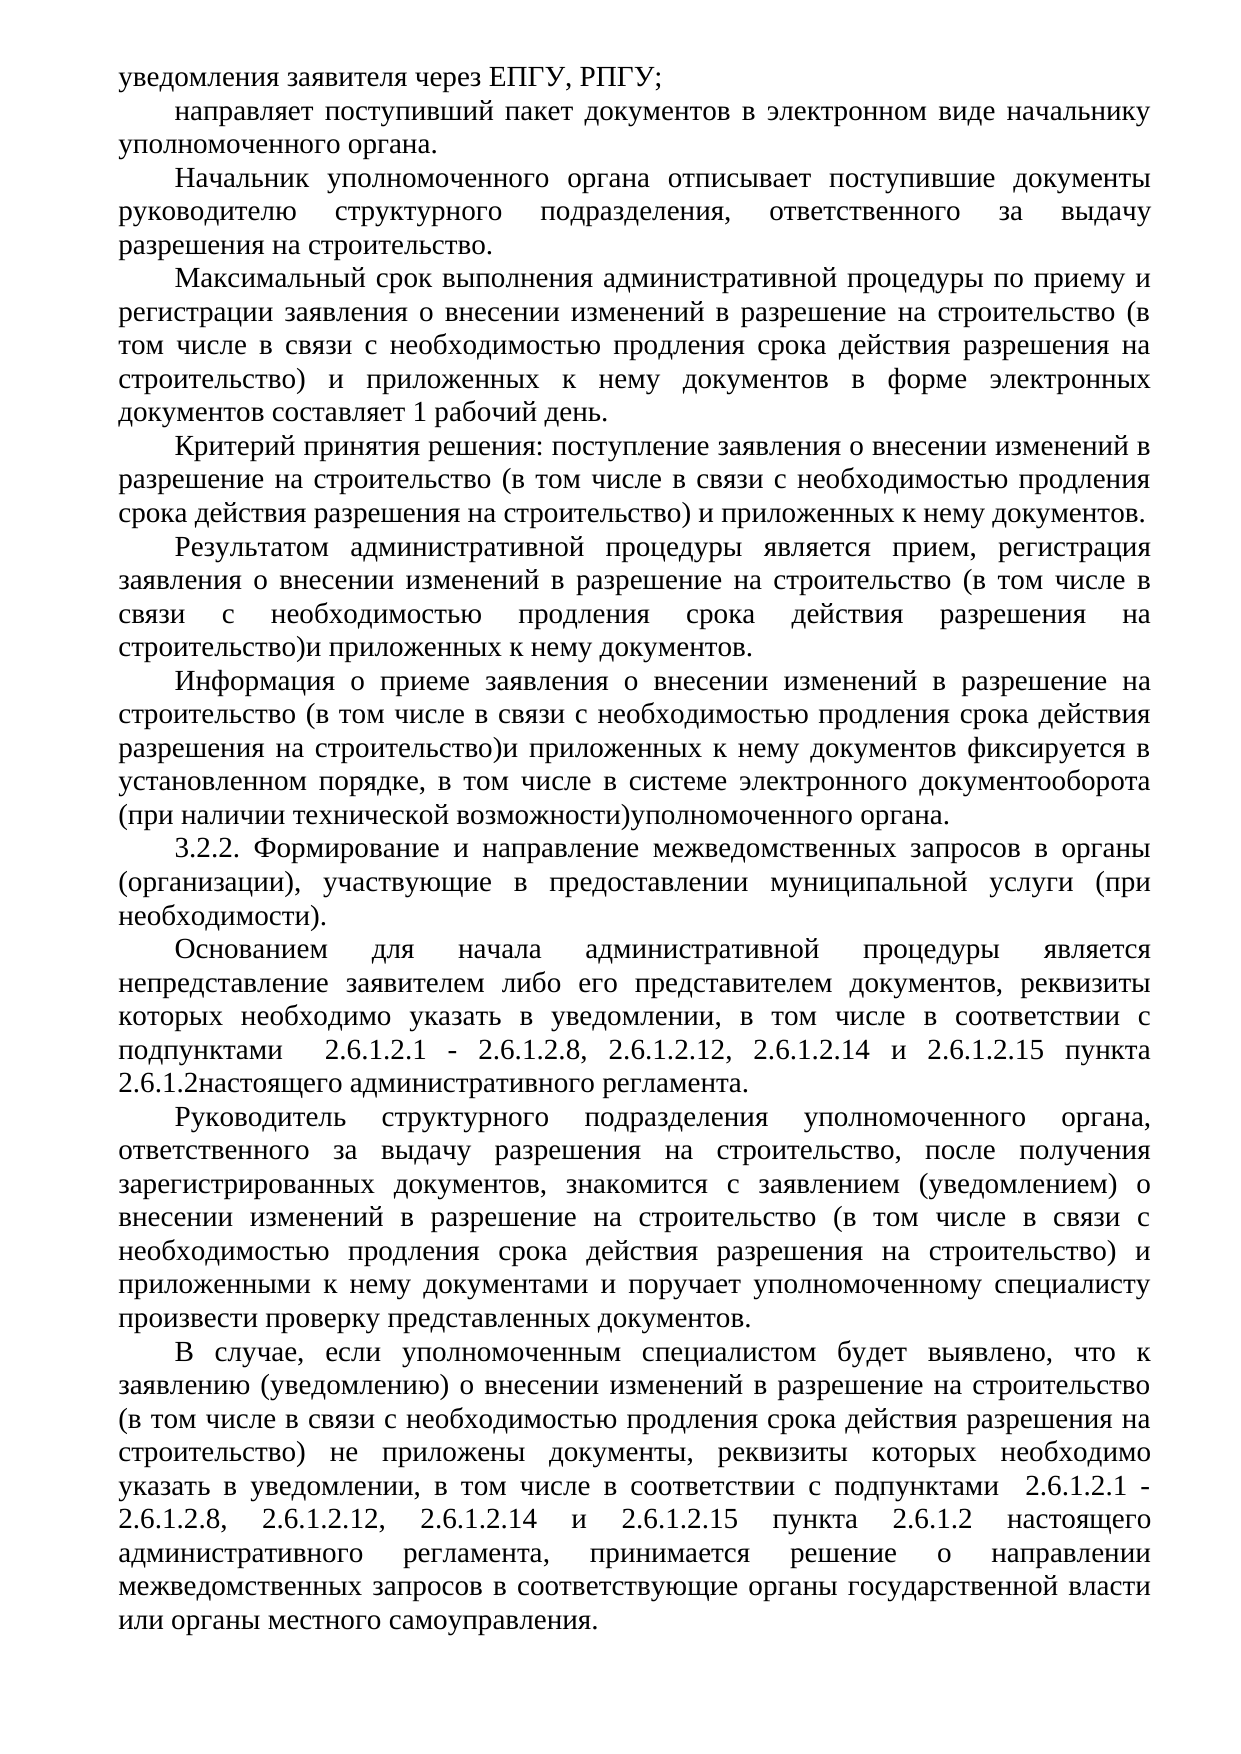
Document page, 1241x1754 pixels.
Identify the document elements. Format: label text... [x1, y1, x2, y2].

text Критерий принятия решения: поступление заявления о внесении изменений в разрешение на строительство (в том числе в связи с необходимостью продления срока действия разрешения на строительство) и приложенных к нему документов. [118, 428, 1152, 529]
text Результатом административной процедуры является прием, регистрация заявления о внесении изменений в разрешение на строительство (в том числе в связи с необходимостью продления срока действия разрешения на строительство)и приложенных к нему документов. [118, 529, 1152, 663]
text В случае, если уполномоченным специалистом будет выявлено, что к заявлению (уведомлению) о внесении изменений в разрешение на строительство (в том числе в связи с необходимостью продления срока действия разрешения на строительство) не приложены документы, реквизиты которых необходимо указать в уведомлении, в том числе в соответствии с подпунктами 2.6.1.2.1 - 2.6.1.2.8, 2.6.1.2.12, 2.6.1.2.14 и 2.6.1.2.15 пункта 2.6.1.2 настоящего административного регламента, принимается решение о направлении межведомственных запросов в соответствующие органы государственной власти или органы местного самоуправления. [118, 1334, 1152, 1636]
text направляет поступивший пакет документов в электронном виде начальнику уполномоченного органа. [118, 93, 1152, 160]
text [118, 59, 1152, 93]
text Основанием для начала административной процедуры является непредставление заявителем либо его представителем документов, реквизиты которых необходимо указать в уведомлении, в том числе в соответствии с подпунктами 2.6.1.2.1 - 2.6.1.2.8, 2.6.1.2.12, 2.6.1.2.14 и 2.6.1.2.15 пункта 2.6.1.2настоящего административного регламента. [118, 931, 1152, 1099]
text Руководитель структурного подразделения уполномоченного органа, ответственного за выдачу разрешения на строительство, после получения зарегистрированных документов, знакомится с заявлением (уведомлением) о внесении изменений в разрешение на строительство (в том числе в связи с необходимостью продления срока действия разрешения на строительство) и приложенными к нему документами и поручает уполномоченному специалисту произвести проверку представленных документов. [118, 1099, 1152, 1334]
text Информация о приеме заявления о внесении изменений в разрешение на строительство (в том числе в связи с необходимостью продления срока действия разрешения на строительство)и приложенных к нему документов фиксируется в установленном порядке, в том числе в системе электронного документооборота (при наличии технической возможности)уполномоченного органа. [118, 663, 1152, 831]
text 3.2.2. Формирование и направление межведомственных запросов в органы (организации), участвующие в предоставлении муниципальной услуги (при необходимости). [118, 831, 1152, 931]
text Максимальный срок выполнения административной процедуры по приему и регистрации заявления о внесении изменений в разрешение на строительство (в том числе в связи с необходимостью продления срока действия разрешения на строительство) и приложенных к нему документов в форме электронных документов составляет 1 рабочий день. [118, 260, 1152, 428]
text Начальник уполномоченного органа отписывает поступившие документы руководителю структурного подразделения, ответственного за выдачу разрешения на строительство. [118, 160, 1152, 260]
